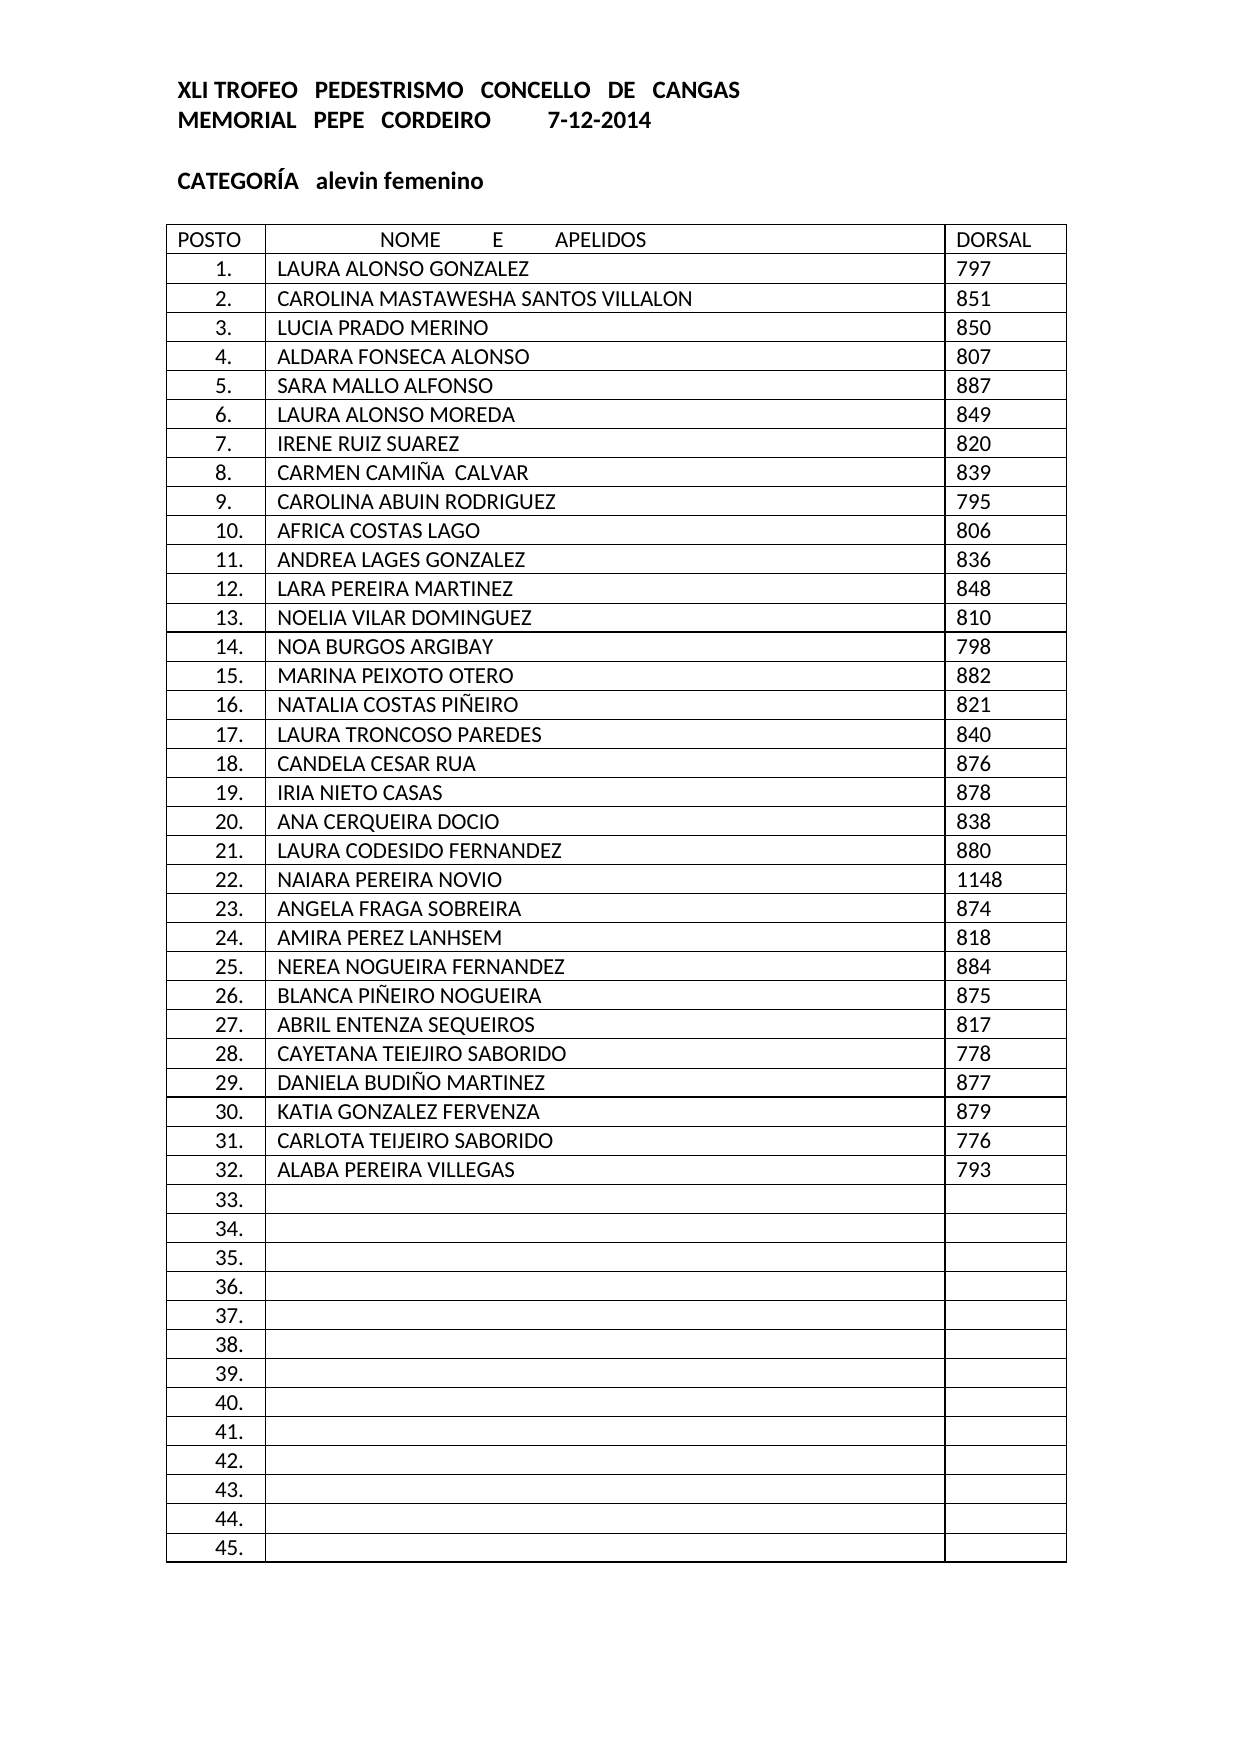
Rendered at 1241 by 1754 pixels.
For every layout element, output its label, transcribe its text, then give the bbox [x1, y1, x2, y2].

table_cell CAYETANA TEIEJIRO SABORIDO [266, 1039, 944, 1067]
table_cell 838 [946, 807, 1066, 835]
table_cell [167, 865, 265, 893]
table_cell 887 [946, 371, 1066, 399]
table_cell 839 [946, 458, 1066, 486]
table_cell 880 [946, 836, 1066, 864]
table_cell NATALIA COSTAS PIÑEIRO [266, 691, 944, 719]
table_cell [167, 1039, 265, 1067]
table_cell 817 [946, 1010, 1066, 1038]
table_cell [167, 1185, 265, 1213]
table_cell CANDELA CESAR RUA [266, 749, 944, 777]
table_cell [167, 313, 265, 341]
table_header NOME E APELIDOS [266, 225, 944, 253]
table_cell [946, 1301, 1066, 1329]
table_cell 778 [946, 1039, 1066, 1067]
table_cell LARA PEREIRA MARTINEZ [266, 574, 944, 602]
table_cell [946, 1359, 1066, 1387]
table_cell 820 [946, 429, 1066, 457]
table_cell [167, 342, 265, 370]
table_cell CAROLINA MASTAWESHA SANTOS VILLALON [266, 284, 944, 312]
table_cell [266, 1417, 944, 1445]
table_cell 806 [946, 516, 1066, 544]
table_cell MARINA PEIXOTO OTERO [266, 662, 944, 689]
table_cell KATIA GONZALEZ FERVENZA [266, 1098, 944, 1126]
table_cell IRENE RUIZ SUAREZ [266, 429, 944, 457]
table_cell [167, 400, 265, 428]
table_cell [167, 952, 265, 980]
table_cell [167, 1504, 265, 1532]
table_cell [167, 1214, 265, 1242]
table_cell [167, 371, 265, 399]
table_cell NOA BURGOS ARGIBAY [266, 633, 944, 661]
table_cell [167, 458, 265, 486]
table_cell [167, 1272, 265, 1300]
table_cell 876 [946, 749, 1066, 777]
table_header DORSAL [946, 225, 1066, 253]
table_cell LUCIA PRADO MERINO [266, 313, 944, 341]
table_cell [266, 1272, 944, 1300]
table_cell [167, 516, 265, 544]
table_cell [946, 1446, 1066, 1474]
table_cell 810 [946, 604, 1066, 631]
table_cell [167, 633, 265, 661]
table_cell ANGELA FRAGA SOBREIRA [266, 894, 944, 922]
table_cell 849 [946, 400, 1066, 428]
table_cell [266, 1330, 944, 1358]
table_cell [167, 1475, 265, 1503]
table_cell BLANCA PIÑEIRO NOGUEIRA [266, 981, 944, 1009]
table_cell [946, 1504, 1066, 1532]
table_cell 798 [946, 633, 1066, 661]
table_cell 818 [946, 923, 1066, 951]
table_cell IRIA NIETO CASAS [266, 778, 944, 806]
table_cell 851 [946, 284, 1066, 312]
table_cell [266, 1534, 944, 1561]
table_cell 840 [946, 720, 1066, 748]
table_cell LAURA ALONSO GONZALEZ [266, 254, 944, 283]
table_cell [946, 1272, 1066, 1300]
table_cell [167, 545, 265, 573]
table_cell [167, 1069, 265, 1096]
table_cell CARLOTA TEIJEIRO SABORIDO [266, 1127, 944, 1154]
table_cell [266, 1446, 944, 1474]
table_cell [266, 1214, 944, 1242]
table_cell 821 [946, 691, 1066, 719]
table_cell 879 [946, 1098, 1066, 1126]
table_cell [167, 923, 265, 951]
table_cell [266, 1243, 944, 1271]
table_cell [167, 1098, 265, 1126]
table_cell 878 [946, 778, 1066, 806]
table_cell 848 [946, 574, 1066, 602]
table_cell [946, 1388, 1066, 1416]
table_cell [946, 1534, 1066, 1561]
table_cell 875 [946, 981, 1066, 1009]
table_cell [167, 691, 265, 719]
table_cell 882 [946, 662, 1066, 689]
table_cell NAIARA PEREIRA NOVIO [266, 865, 944, 893]
table_cell [167, 1388, 265, 1416]
table_cell ANA CERQUEIRA DOCIO [266, 807, 944, 835]
table_cell [167, 1534, 265, 1561]
table_cell [167, 429, 265, 457]
table_cell 850 [946, 313, 1066, 341]
table_cell [266, 1504, 944, 1532]
table_cell [167, 604, 265, 631]
table_cell [266, 1475, 944, 1503]
table_cell [946, 1330, 1066, 1358]
table_cell CAROLINA ABUIN RODRIGUEZ [266, 487, 944, 515]
table_cell [946, 1185, 1066, 1213]
table_cell 836 [946, 545, 1066, 573]
table_cell [266, 1359, 944, 1387]
table_cell 874 [946, 894, 1066, 922]
table_cell ALABA PEREIRA VILLEGAS [266, 1156, 944, 1184]
table_cell [167, 487, 265, 515]
table_cell [167, 981, 265, 1009]
table_cell [167, 1417, 265, 1445]
table_cell 884 [946, 952, 1066, 980]
table_cell LAURA CODESIDO FERNANDEZ [266, 836, 944, 864]
table_cell 807 [946, 342, 1066, 370]
table_cell ANDREA LAGES GONZALEZ [266, 545, 944, 573]
table_cell [167, 254, 265, 283]
table_cell SARA MALLO ALFONSO [266, 371, 944, 399]
table_cell [167, 574, 265, 602]
table_cell [167, 1156, 265, 1184]
table_cell [946, 1417, 1066, 1445]
table_cell [167, 894, 265, 922]
table_cell ABRIL ENTENZA SEQUEIROS [266, 1010, 944, 1038]
table_cell AMIRA PEREZ LANHSEM [266, 923, 944, 951]
table_cell 877 [946, 1069, 1066, 1096]
table_cell 797 [946, 254, 1066, 283]
table_cell AFRICA COSTAS LAGO [266, 516, 944, 544]
table_cell [167, 778, 265, 806]
table_cell LAURA ALONSO MOREDA [266, 400, 944, 428]
table_cell [167, 749, 265, 777]
table_cell [167, 1330, 265, 1358]
table_cell [946, 1475, 1066, 1503]
table_cell [167, 662, 265, 689]
table_cell [946, 1243, 1066, 1271]
table_cell [167, 284, 265, 312]
table_cell [167, 1301, 265, 1329]
table_cell NOELIA VILAR DOMINGUEZ [266, 604, 944, 631]
table_cell LAURA TRONCOSO PAREDES [266, 720, 944, 748]
table_cell [167, 1446, 265, 1474]
table_cell 793 [946, 1156, 1066, 1184]
table_cell 776 [946, 1127, 1066, 1154]
table_cell [266, 1301, 944, 1329]
table_cell [167, 1127, 265, 1154]
table_cell CARMEN CAMIÑA CALVAR [266, 458, 944, 486]
table_cell NEREA NOGUEIRA FERNANDEZ [266, 952, 944, 980]
table_cell 1148 [946, 865, 1066, 893]
table_cell [167, 720, 265, 748]
table_cell DANIELA BUDIÑO MARTINEZ [266, 1069, 944, 1096]
table_cell [946, 1214, 1066, 1242]
table_cell [266, 1185, 944, 1213]
table_cell [266, 1388, 944, 1416]
table_cell 795 [946, 487, 1066, 515]
table_cell [167, 807, 265, 835]
table_cell [167, 1010, 265, 1038]
table_cell [167, 1243, 265, 1271]
table_cell [167, 1359, 265, 1387]
table_cell ALDARA FONSECA ALONSO [266, 342, 944, 370]
table_cell [167, 836, 265, 864]
table_header POSTO [167, 225, 265, 253]
